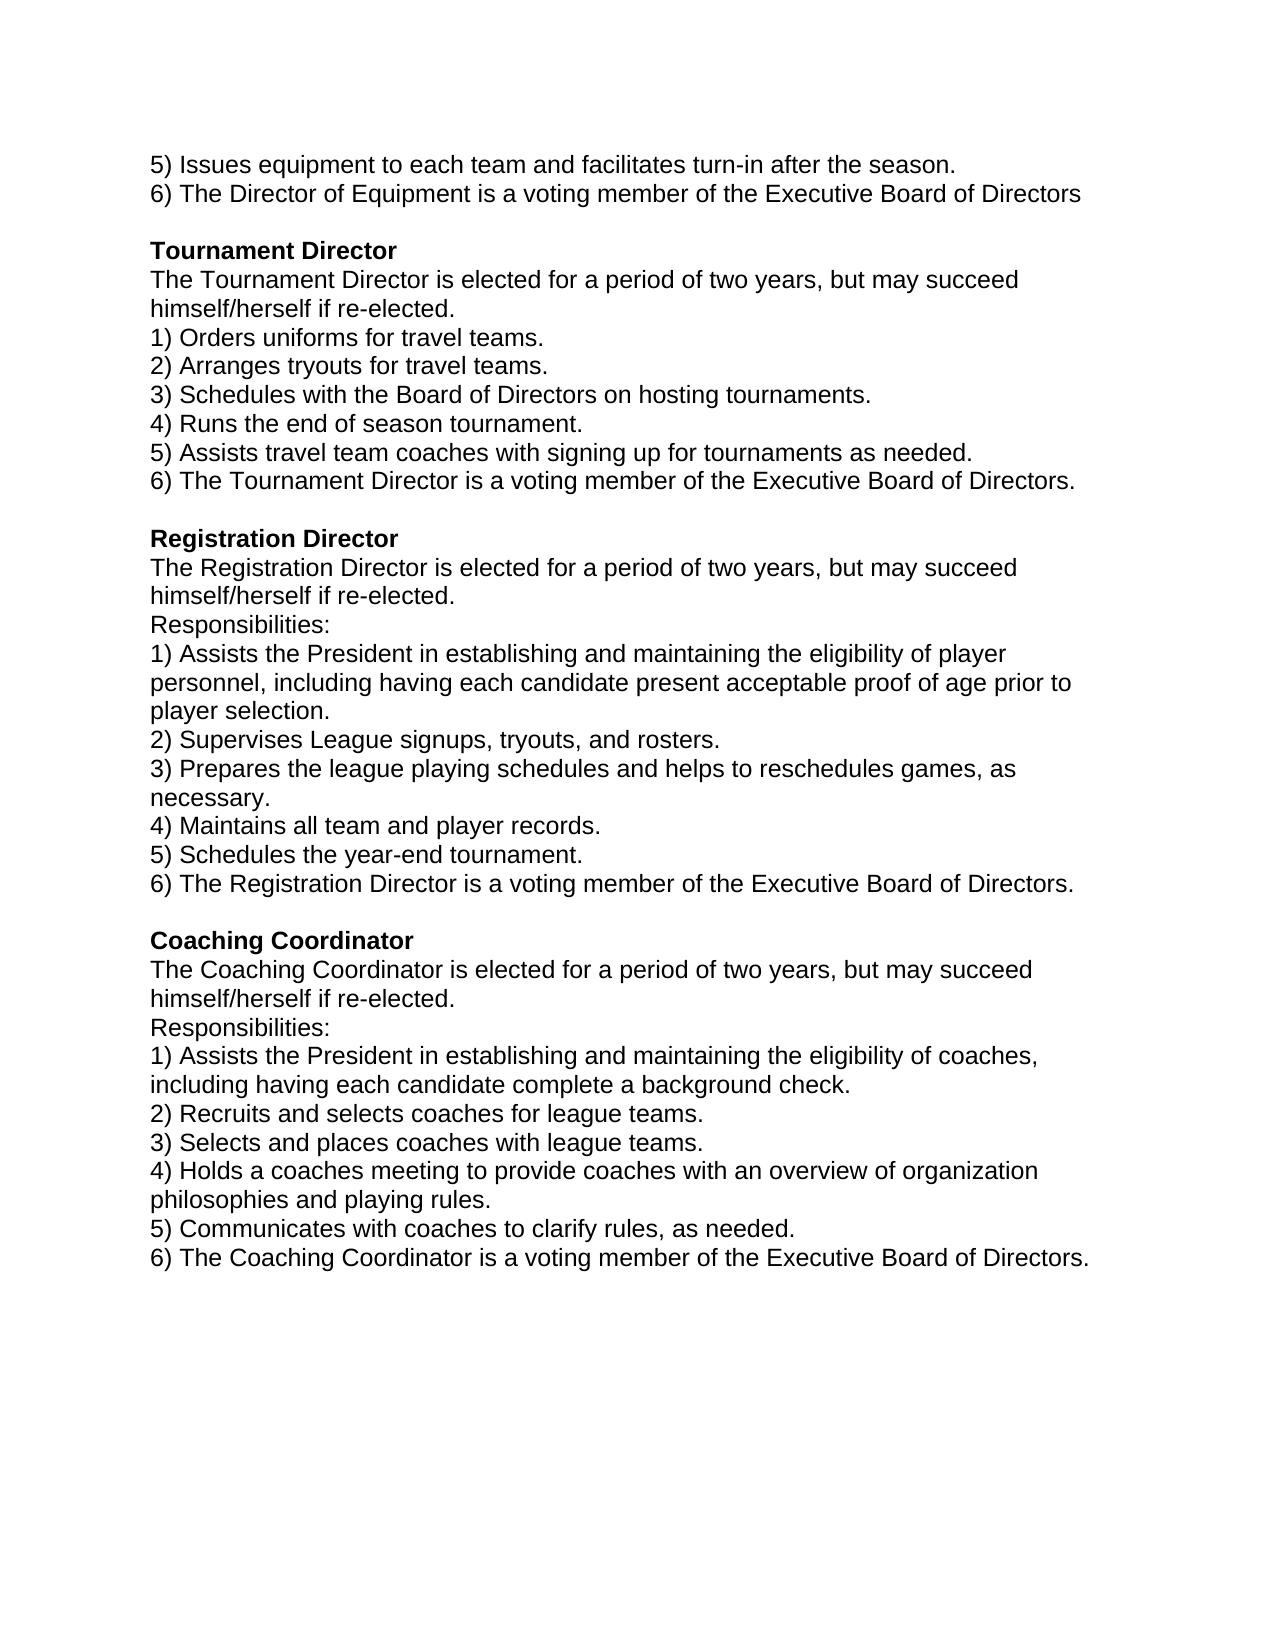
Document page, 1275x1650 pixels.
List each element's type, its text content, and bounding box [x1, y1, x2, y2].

text 2) Recruits and selects coaches for league teams. [150, 1099, 1125, 1127]
text 2) Supervises League signups, tryouts, and rosters. [150, 725, 1125, 754]
text Registration Director [150, 524, 1125, 552]
text 5) Assists travel team coaches with signing up for tournaments as needed. [150, 437, 1125, 466]
text 3) Schedules with the Board of Directors on hosting tournaments. [150, 380, 1125, 409]
text Responsibilities: [150, 1012, 1125, 1041]
text 6) The Coaching Coordinator is a voting member of the Executive Board of Directors. [150, 1242, 1125, 1271]
text 1) Orders uniforms for travel teams. [150, 322, 1125, 351]
text 4) Holds a coaches meeting to provide coaches with an overview of organization philosophies and playing rules. [150, 1156, 1125, 1214]
text 3) Prepares the league playing schedules and helps to reschedules games, as necessary. [150, 754, 1125, 811]
text 1) Assists the President in establishing and maintaining the eligibility of coaches, including having each candidate complete a background check. [150, 1041, 1125, 1099]
text The Registration Director is elected for a period of two years, but may succeed himself/herself if re-elected. [150, 552, 1125, 610]
text 1) Assists the President in establishing and maintaining the eligibility of player personnel, including having each candidate present acceptable proof of age prior to player selection. [150, 639, 1125, 725]
text Tournament Director [150, 236, 1125, 265]
text 6) The Tournament Director is a voting member of the Executive Board of Directors. [150, 466, 1125, 495]
text 5) Issues equipment to each team and facilitates turn-in after the season. [150, 150, 1125, 179]
text The Coaching Coordinator is elected for a period of two years, but may succeed himself/herself if re-elected. [150, 955, 1125, 1012]
text 3) Selects and places coaches with league teams. [150, 1127, 1125, 1156]
text 4) Runs the end of season tournament. [150, 409, 1125, 437]
text 6) The Director of Equipment is a voting member of the Executive Board of Directors [150, 179, 1125, 207]
text 5) Communicates with coaches to clarify rules, as needed. [150, 1214, 1125, 1242]
text 6) The Registration Director is a voting member of the Executive Board of Directors. [150, 869, 1125, 897]
text Coaching Coordinator [150, 926, 1125, 955]
text 2) Arranges tryouts for travel teams. [150, 351, 1125, 380]
text 4) Maintains all team and player records. [150, 811, 1125, 840]
text 5) Schedules the year-end tournament. [150, 840, 1125, 869]
text Responsibilities: [150, 610, 1125, 639]
text The Tournament Director is elected for a period of two years, but may succeed himself/herself if re-elected. [150, 265, 1125, 322]
